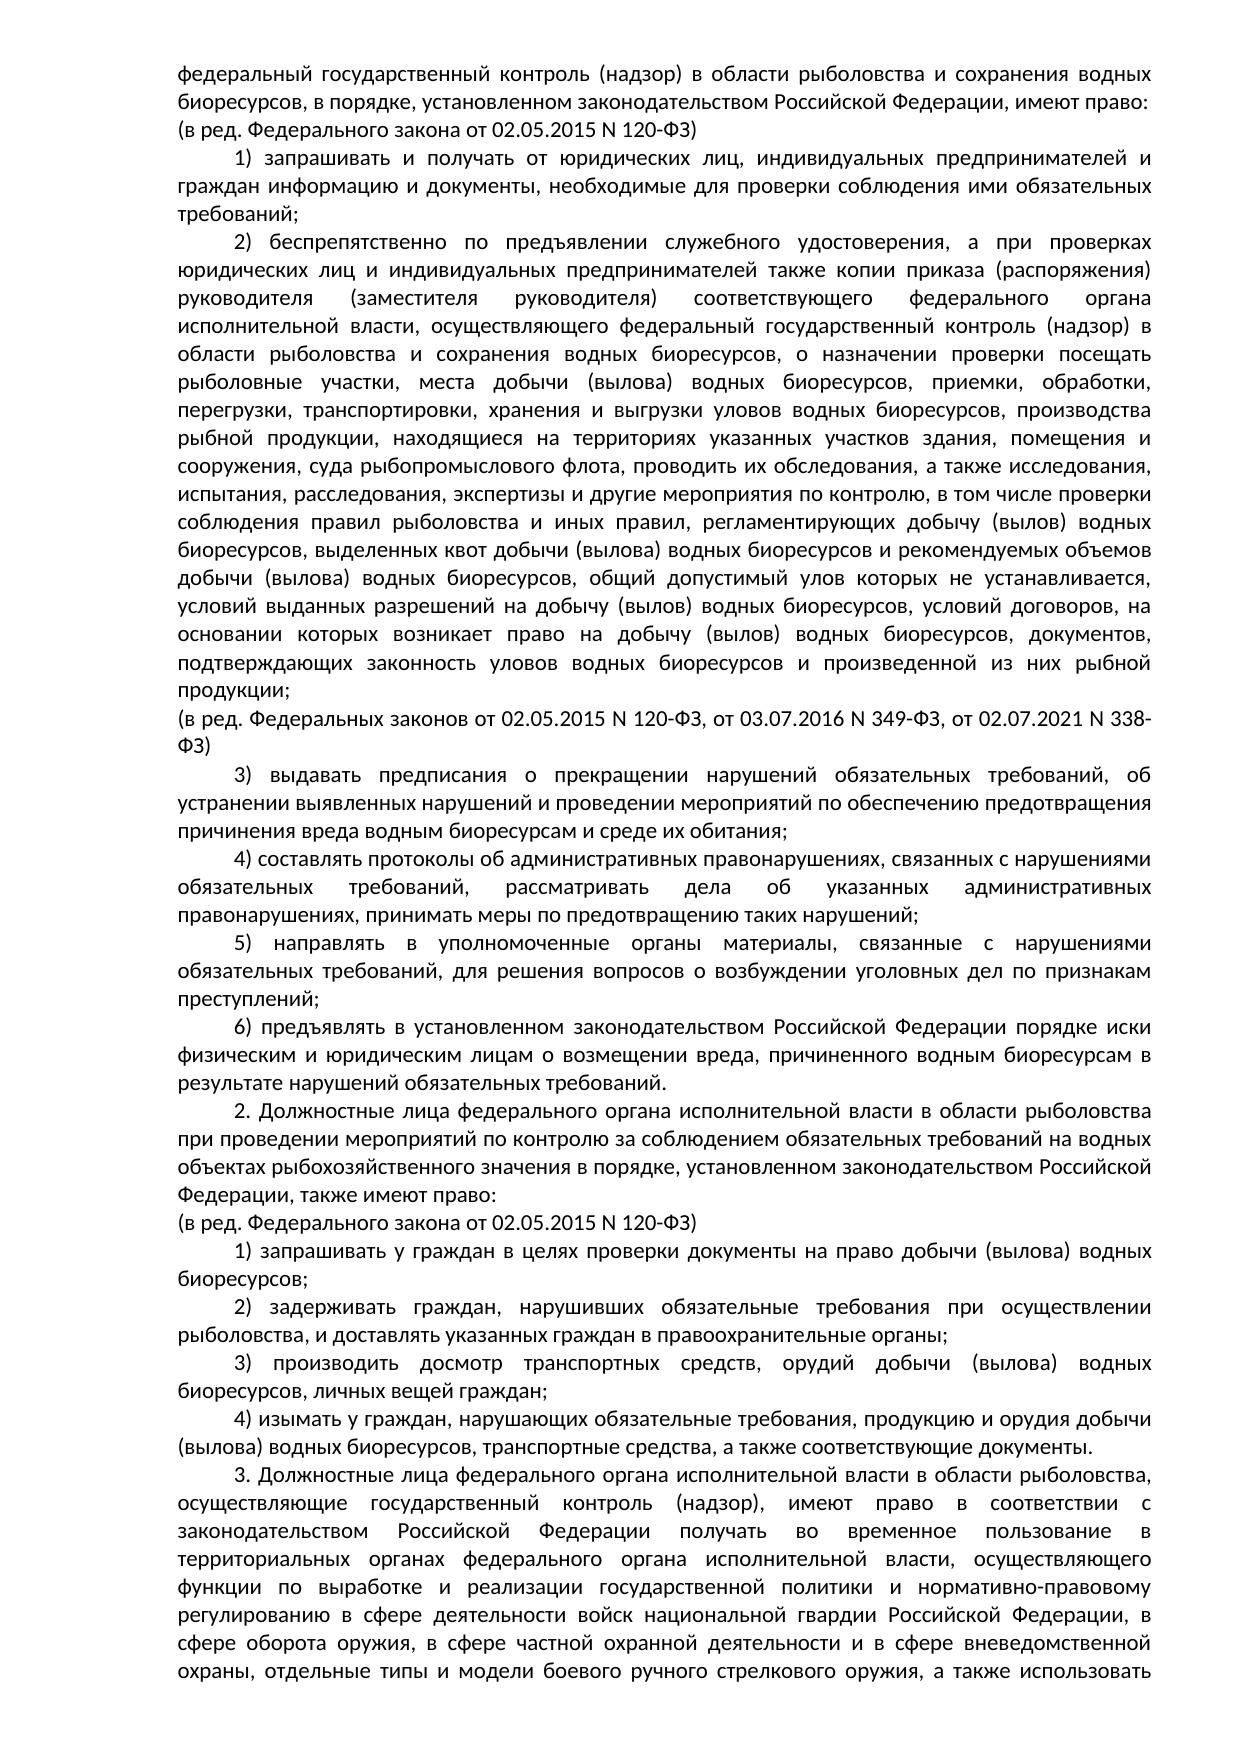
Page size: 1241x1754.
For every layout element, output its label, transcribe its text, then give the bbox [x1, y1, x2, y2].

text 2) задерживать граждан, нарушивших обязательные требования при осуществлении рыболовства, и доставлять указанных граждан в правоохранительные органы; [177, 1292, 1152, 1348]
text (в ред. Федерального закона от 02.05.2015 N 120-ФЗ) [177, 1208, 1152, 1236]
text 4) изымать у граждан, нарушающих обязательные требования, продукцию и орудия добычи (вылова) водных биоресурсов, транспортные средства, а также соответствующие документы. [177, 1404, 1152, 1460]
text 1) запрашивать у граждан в целях проверки документы на право добычи (вылова) водных биоресурсов; [177, 1236, 1152, 1292]
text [177, 1460, 1152, 1684]
text 6) предъявлять в установленном законодательством Российской Федерации порядке иски физическим и юридическим лицам о возмещении вреда, причиненного водным биоресурсам в результате нарушений обязательных требований. [177, 1012, 1152, 1096]
text 3) выдавать предписания о прекращении нарушений обязательных требований, об устранении выявленных нарушений и проведении мероприятий по обеспечению предотвращения причинения вреда водным биоресурсам и среде их обитания; [177, 760, 1152, 844]
text 2) беспрепятственно по предъявлении служебного удостоверения, а при проверках юридических лиц и индивидуальных предпринимателей также копии приказа (распоряжения) руководителя (заместителя руководителя) соответствующего федерального органа исполнительной власти, осуществляющего федеральный государственный контроль (надзор) в области рыболовства и сохранения водных биоресурсов, о назначении проверки посещать рыболовные участки, места добычи (вылова) водных биоресурсов, приемки, обработки, перегрузки, транспортировки, хранения и выгрузки уловов водных биоресурсов, производства рыбной продукции, находящиеся на территориях указанных участков здания, помещения и сооружения, суда рыбопромыслового флота, проводить их обследования, а также исследования, испытания, расследования, экспертизы и другие мероприятия по контролю, в том числе проверки соблюдения правил рыболовства и иных правил, регламентирующих добычу (вылов) водных биоресурсов, выделенных квот добычи (вылова) водных биоресурсов и рекомендуемых объемов добычи (вылова) водных биоресурсов, общий допустимый улов которых не устанавливается, условий выданных разрешений на добычу (вылов) водных биоресурсов, условий договоров, на основании которых возникает право на добычу (вылов) водных биоресурсов, документов, подтверждающих законность уловов водных биоресурсов и произведенной из них рыбной продукции; [177, 227, 1152, 704]
text 2. Должностные лица федерального органа исполнительной власти в области рыболовства при проведении мероприятий по контролю за соблюдением обязательных требований на водных объектах рыбохозяйственного значения в порядке, установленном законодательством Российской Федерации, также имеют право: [177, 1096, 1152, 1208]
text 3) производить досмотр транспортных средств, орудий добычи (вылова) водных биоресурсов, личных вещей граждан; [177, 1348, 1152, 1404]
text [177, 115, 1152, 143]
text 4) составлять протоколы об административных правонарушениях, связанных с нарушениями обязательных требований, рассматривать дела об указанных административных правонарушениях, принимать меры по предотвращению таких нарушений; [177, 844, 1152, 928]
text 5) направлять в уполномоченные органы материалы, связанные с нарушениями обязательных требований, для решения вопросов о возбуждении уголовных дел по признакам преступлений; [177, 928, 1152, 1012]
text 1) запрашивать и получать от юридических лиц, индивидуальных предпринимателей и граждан информацию и документы, необходимые для проверки соблюдения ими обязательных требований; [177, 143, 1152, 227]
text (в ред. Федеральных законов от 02.05.2015 N 120-ФЗ, от 03.07.2016 N 349-ФЗ, от 02.07.2021 N 338-ФЗ) [177, 704, 1152, 760]
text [177, 59, 1152, 115]
